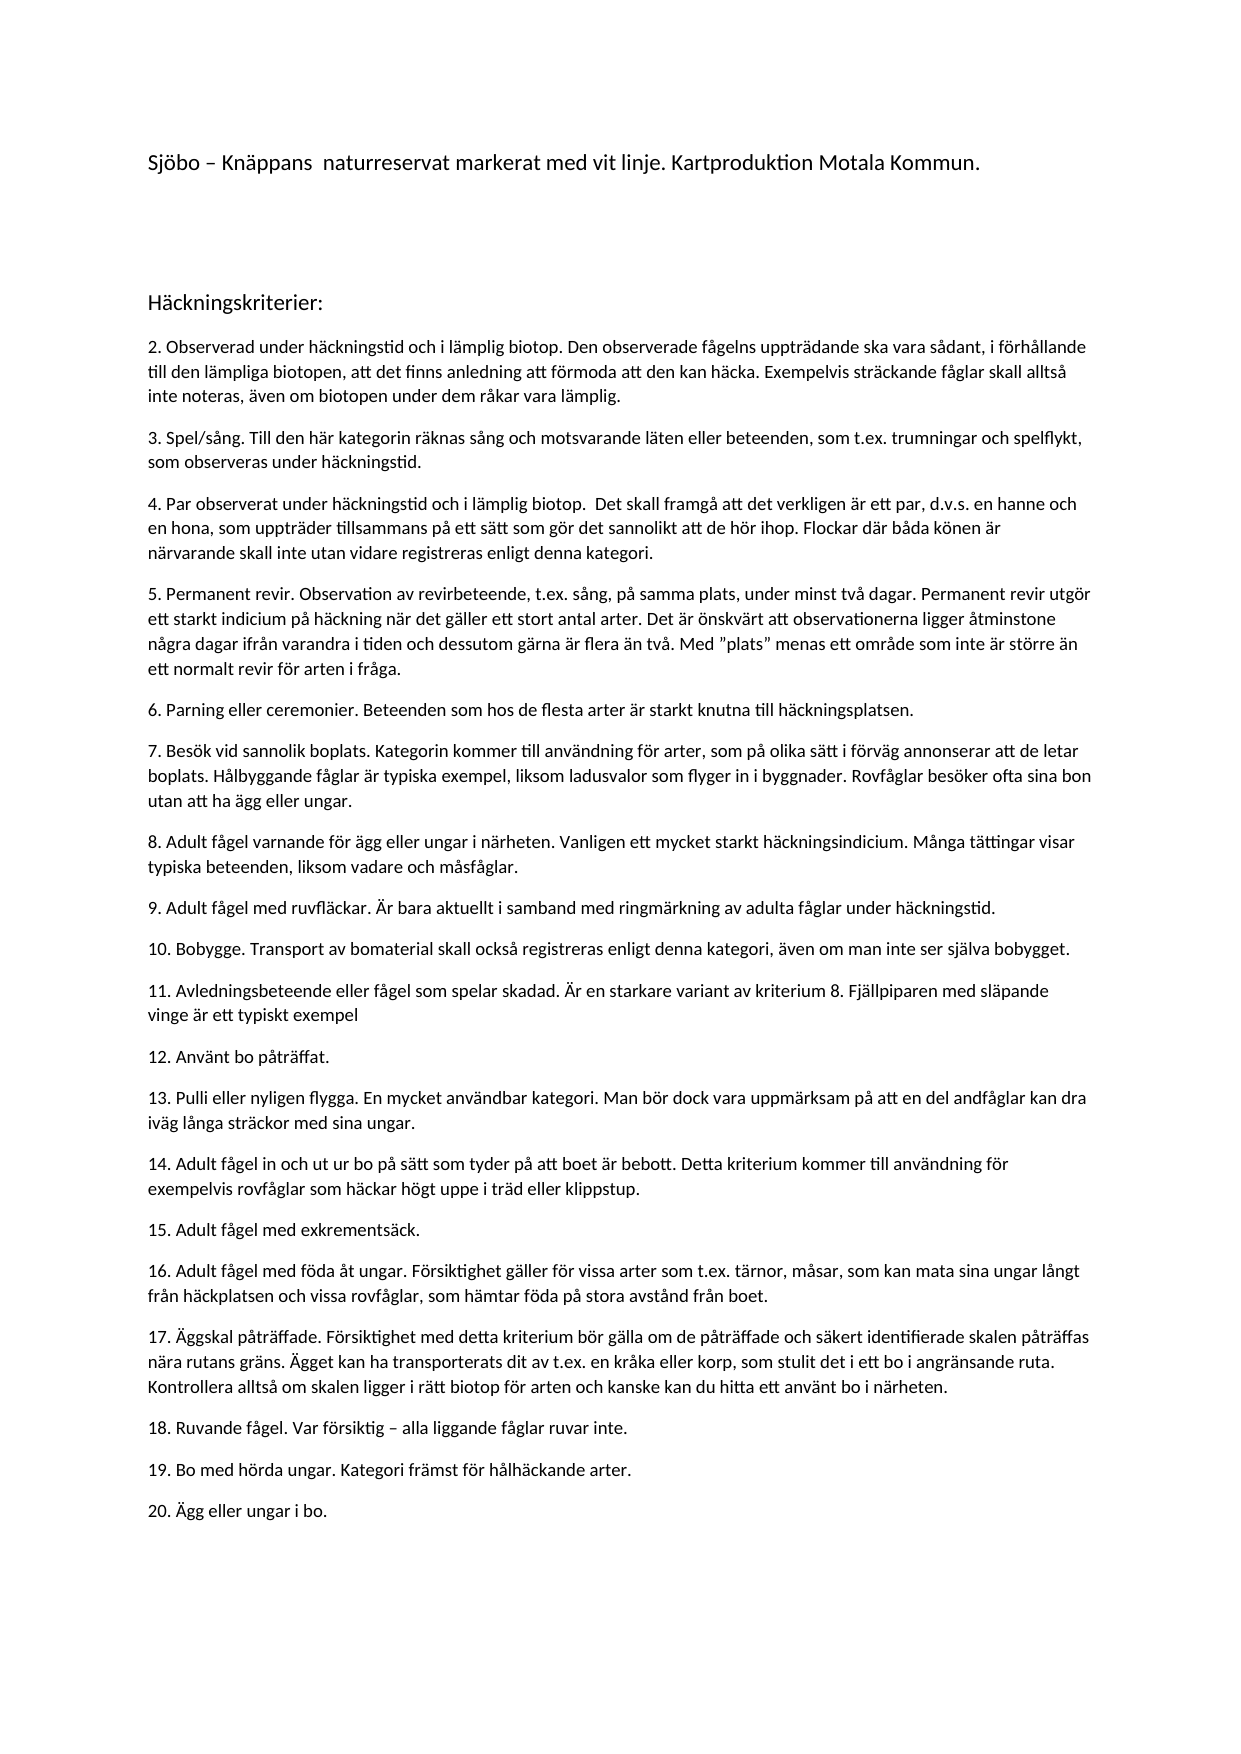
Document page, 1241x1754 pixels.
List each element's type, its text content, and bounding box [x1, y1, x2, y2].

text 2. Observerad under häckningstid och i lämplig biotop. Den observerade fågelns uppträdande ska vara sådant, i förhållande till den lämpliga biotopen, att det finns anledning att förmoda att den kan häcka. Exempelvis sträckande fåglar skall alltså inte noteras, även om biotopen under dem råkar vara lämplig. [148, 335, 1093, 407]
text 9. Adult fågel med ruvfläckar. Är bara aktuellt i samband med ringmärkning av adulta fåglar under häckningstid. [148, 896, 1093, 919]
text 16. Adult fågel med föda åt ungar. Försiktighet gäller för vissa arter som t.ex. tärnor, måsar, som kan mata sina ungar långt från häckplatsen och vissa rovfåglar, som hämtar föda på stora avstånd från boet. [148, 1260, 1093, 1307]
text 17. Äggskal påträffade. Försiktighet med detta kriterium bör gälla om de påträffade och säkert identifierade skalen påträffas nära rutans gräns. Ägget kan ha transporterats dit av t.ex. en kråka eller korp, som stulit det i ett bo i angränsande ruta. Kontrollera alltså om skalen ligger i rätt biotop för arten och kanske kan du hitta ett använt bo i närheten. [148, 1326, 1093, 1398]
text 13. Pulli eller nyligen flygga. En mycket användbar kategori. Man bör dock vara uppmärksam på att en del andfåglar kan dra iväg långa sträckor med sina ungar. [148, 1086, 1093, 1134]
text 5. Permanent revir. Observation av revirbeteende, t.ex. sång, på samma plats, under minst två dagar. Permanent revir utgör ett starkt indicium på häckning när det gäller ett stort antal arter. Det är önskvärt att observationerna ligger åtminstone några dagar ifrån varandra i tiden och dessutom gärna är flera än två. Med ”plats” menas ett område som inte är större än ett normalt revir för arten i fråga. [148, 583, 1093, 679]
text Häckningskriterier: [148, 288, 1093, 316]
text Sjöbo – Knäppans naturreservat markerat med vit linje. Kartproduktion Motala Kommun. [148, 148, 1093, 176]
text 12. Använt bo påträffat. [148, 1045, 1093, 1068]
text 8. Adult fågel varnande för ägg eller ungar i närheten. Vanligen ett mycket starkt häckningsindicium. Många tättingar visar typiska beteenden, liksom vadare och måsfåglar. [148, 830, 1093, 878]
text 15. Adult fågel med exkrementsäck. [148, 1218, 1093, 1241]
text 10. Bobygge. Transport av bomaterial skall också registreras enligt denna kategori, även om man inte ser själva bobygget. [148, 937, 1093, 960]
text 3. Spel/sång. Till den här kategorin räknas sång och motsvarande läten eller beteenden, som t.ex. trumningar och spelflykt, som observeras under häckningstid. [148, 426, 1093, 473]
text 14. Adult fågel in och ut ur bo på sätt som tyder på att boet är bebott. Detta kriterium kommer till användning för exempelvis rovfåglar som häckar högt uppe i träd eller klippstup. [148, 1152, 1093, 1200]
text 4. Par observerat under häckningstid och i lämplig biotop. Det skall framgå att det verkligen är ett par, d.v.s. en hanne och en hona, som uppträder tillsammans på ett sätt som gör det sannolikt att de hör ihop. Flockar där båda könen är närvarande skall inte utan vidare registreras enligt denna kategori. [148, 492, 1093, 564]
text 7. Besök vid sannolik boplats. Kategorin kommer till användning för arter, som på olika sätt i förväg annonserar att de letar boplats. Hålbyggande fåglar är typiska exempel, liksom ladusvalor som flyger in i byggnader. Rovfåglar besöker ofta sina bon utan att ha ägg eller ungar. [148, 739, 1093, 812]
text 19. Bo med hörda ungar. Kategori främst för hålhäckande arter. [148, 1458, 1093, 1481]
text 18. Ruvande fågel. Var försiktig – alla liggande fåglar ruvar inte. [148, 1416, 1093, 1439]
text 20. Ägg eller ungar i bo. [148, 1499, 1093, 1522]
text 11. Avledningsbeteende eller fågel som spelar skadad. Är en starkare variant av kriterium 8. Fjällpiparen med släpande vinge är ett typiskt exempel [148, 979, 1093, 1026]
text 6. Parning eller ceremonier. Beteenden som hos de flesta arter är starkt knutna till häckningsplatsen. [148, 698, 1093, 721]
